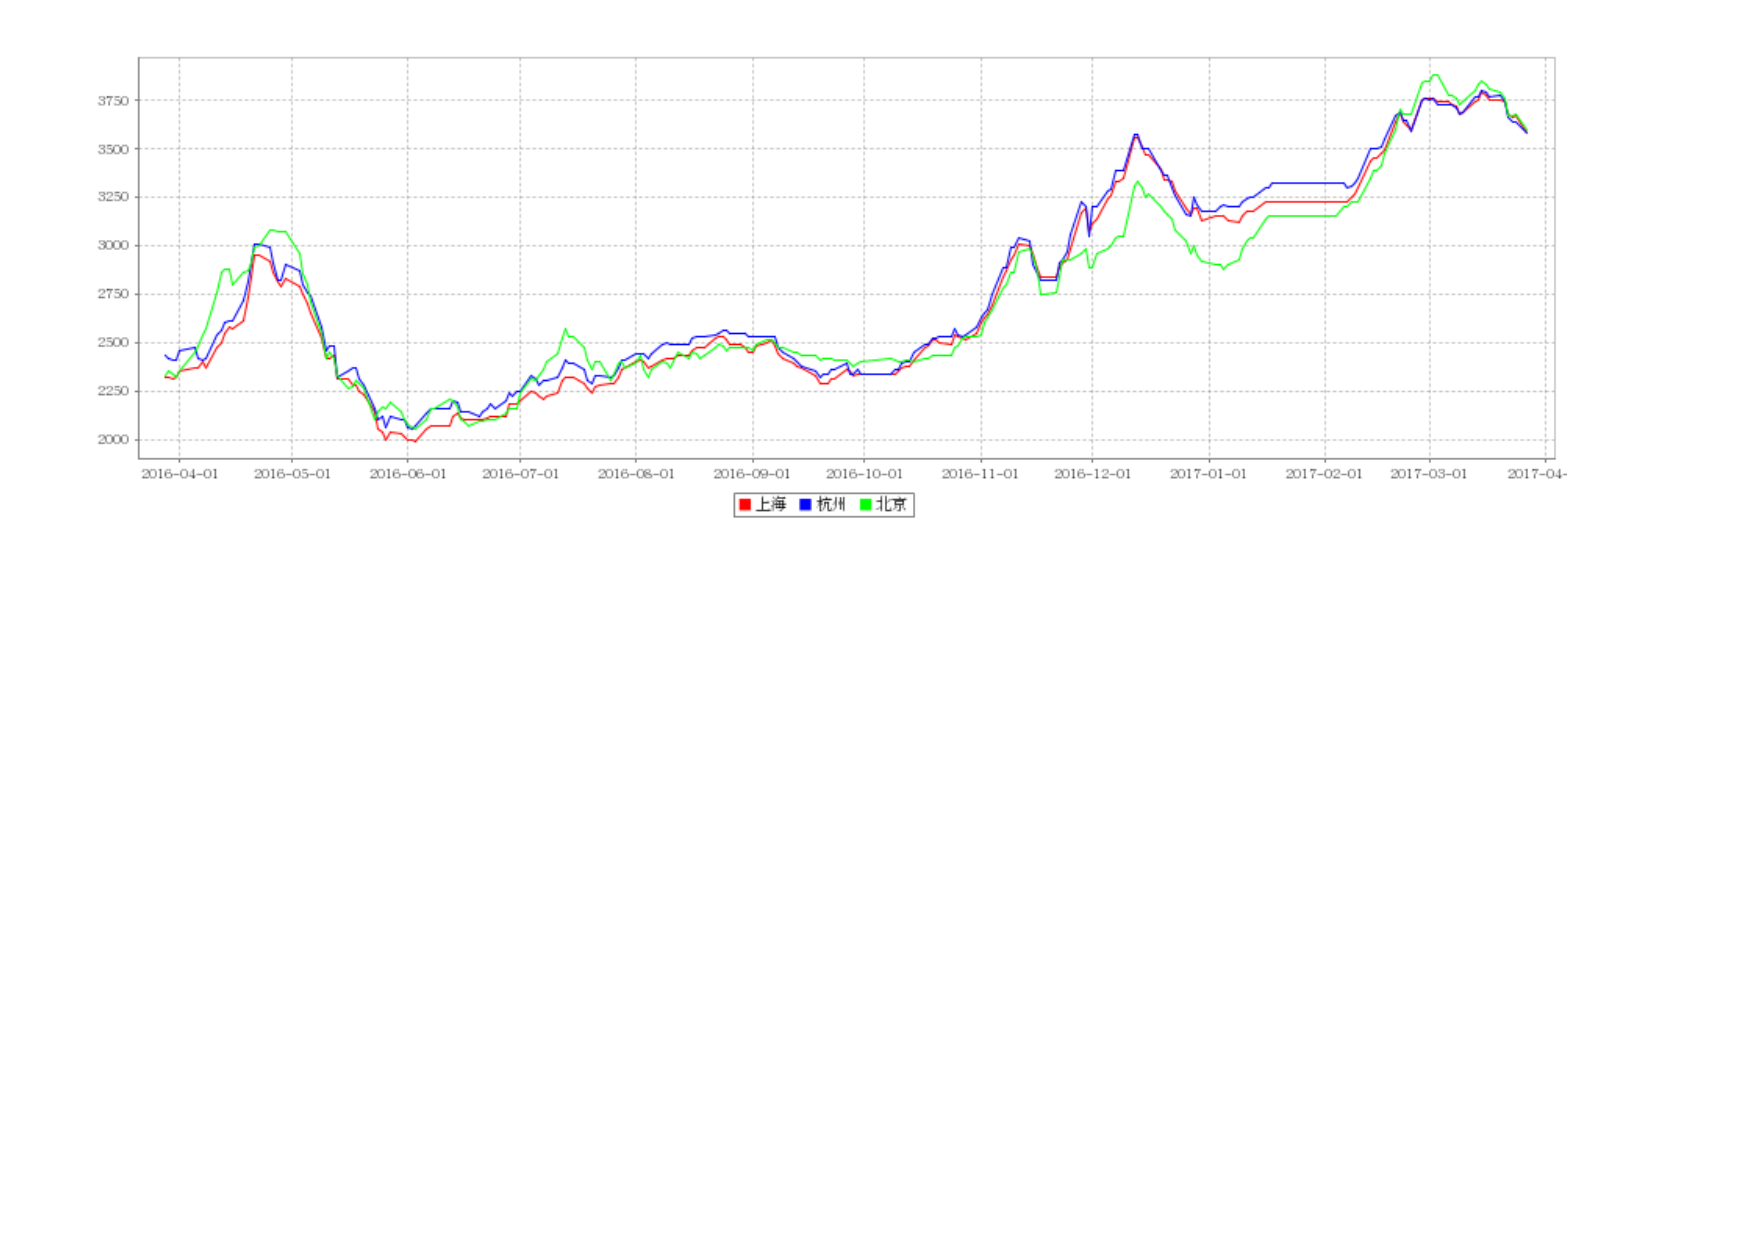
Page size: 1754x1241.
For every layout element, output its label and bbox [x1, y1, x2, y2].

picture [82, 51, 1567, 521]
